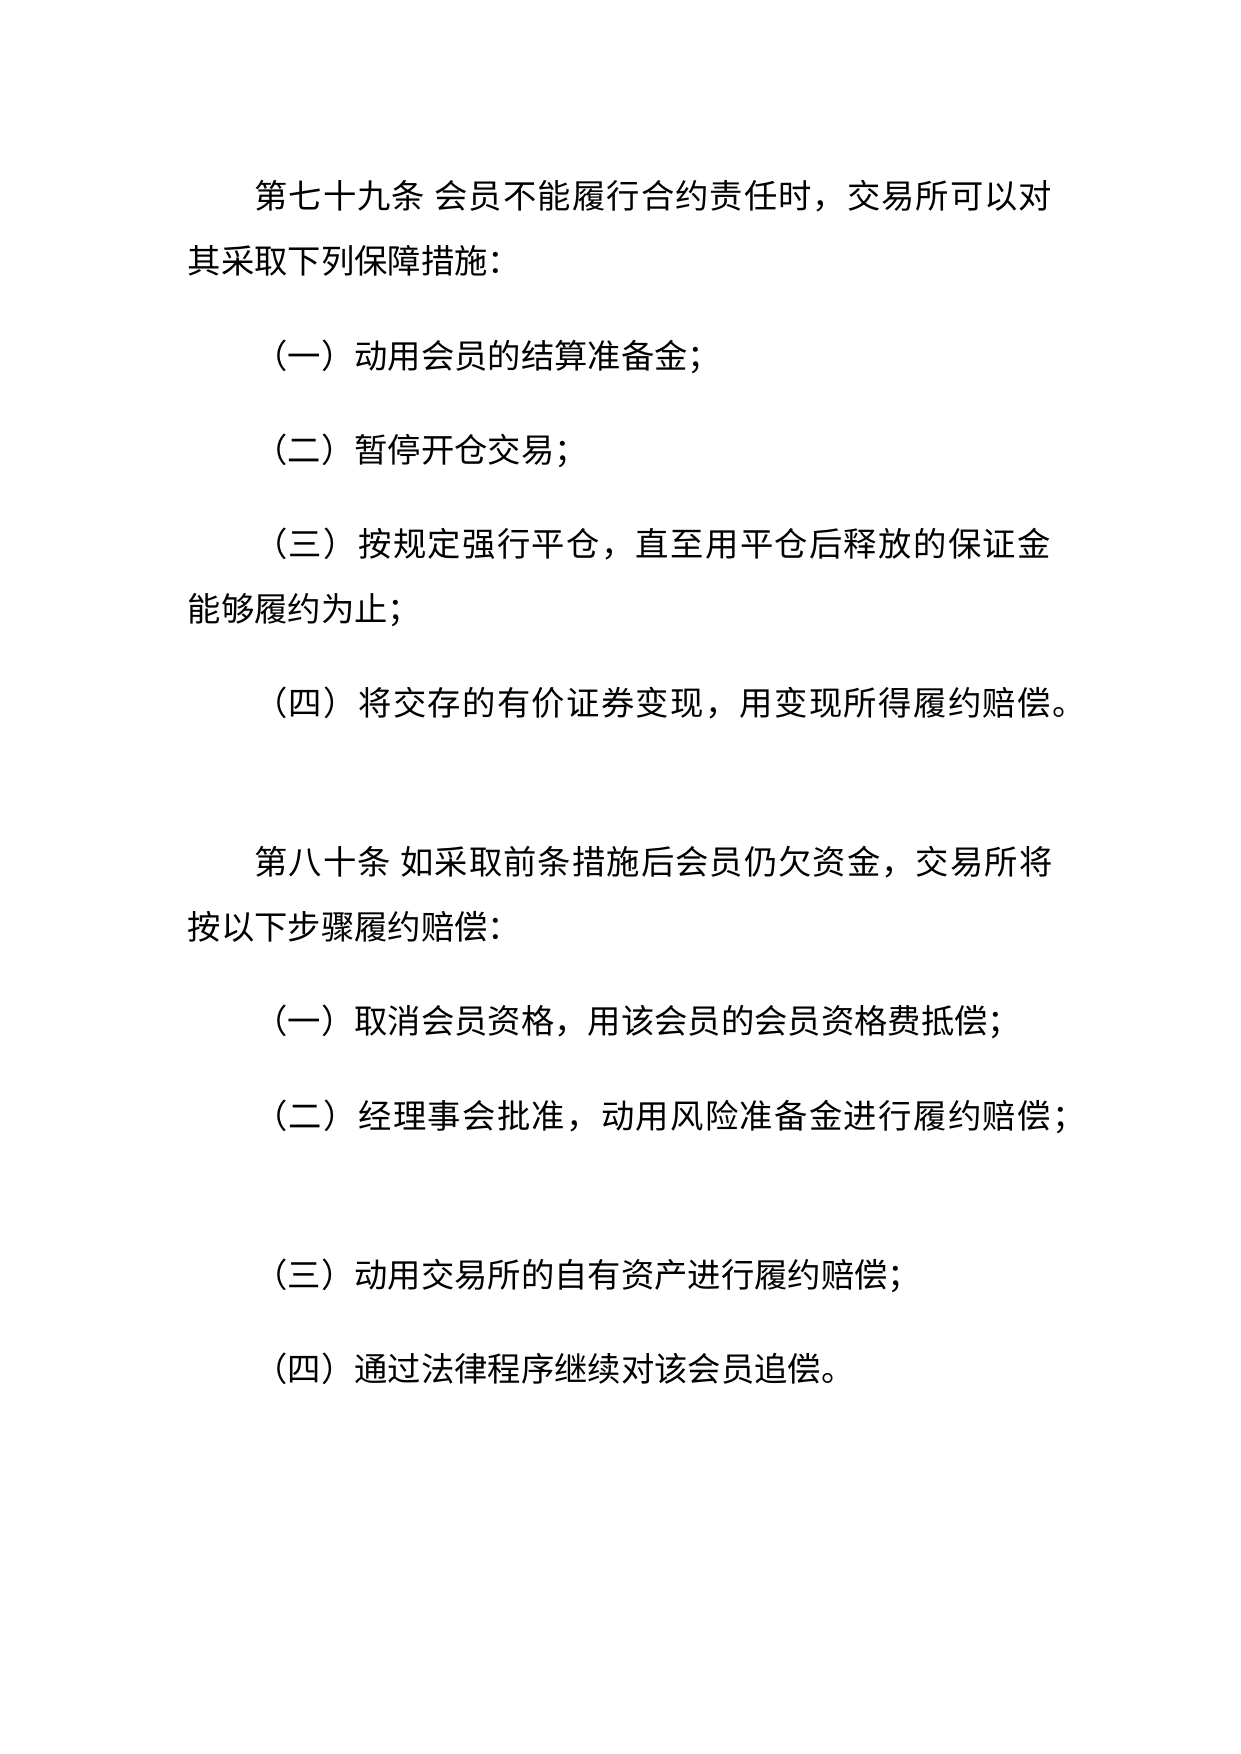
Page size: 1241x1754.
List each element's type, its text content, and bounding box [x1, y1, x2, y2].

text （四）通过法律程序继续对该会员追偿。 [187, 1334, 1053, 1399]
text （一）取消会员资格，用该会员的会员资格费抵偿； [187, 987, 1053, 1052]
text （二）经理事会批准，动用风险准备金进行履约赔偿； [187, 1081, 1053, 1211]
text （三）按规定强行平仓，直至用平仓后释放的保证金能够履约为止； [187, 509, 1053, 639]
text 第七十九条 会员不能履行合约责任时，交易所可以对其采取下列保障措施： [187, 162, 1053, 292]
text 第八十条 如采取前条措施后会员仍欠资金，交易所将按以下步骤履约赔偿： [187, 828, 1053, 958]
text （一）动用会员的结算准备金； [187, 321, 1053, 386]
text （四）将交存的有价证券变现，用变现所得履约赔偿。 [187, 669, 1053, 799]
text （三）动用交易所的自有资产进行履约赔偿； [187, 1240, 1053, 1305]
text （二）暂停开仓交易； [187, 415, 1053, 480]
